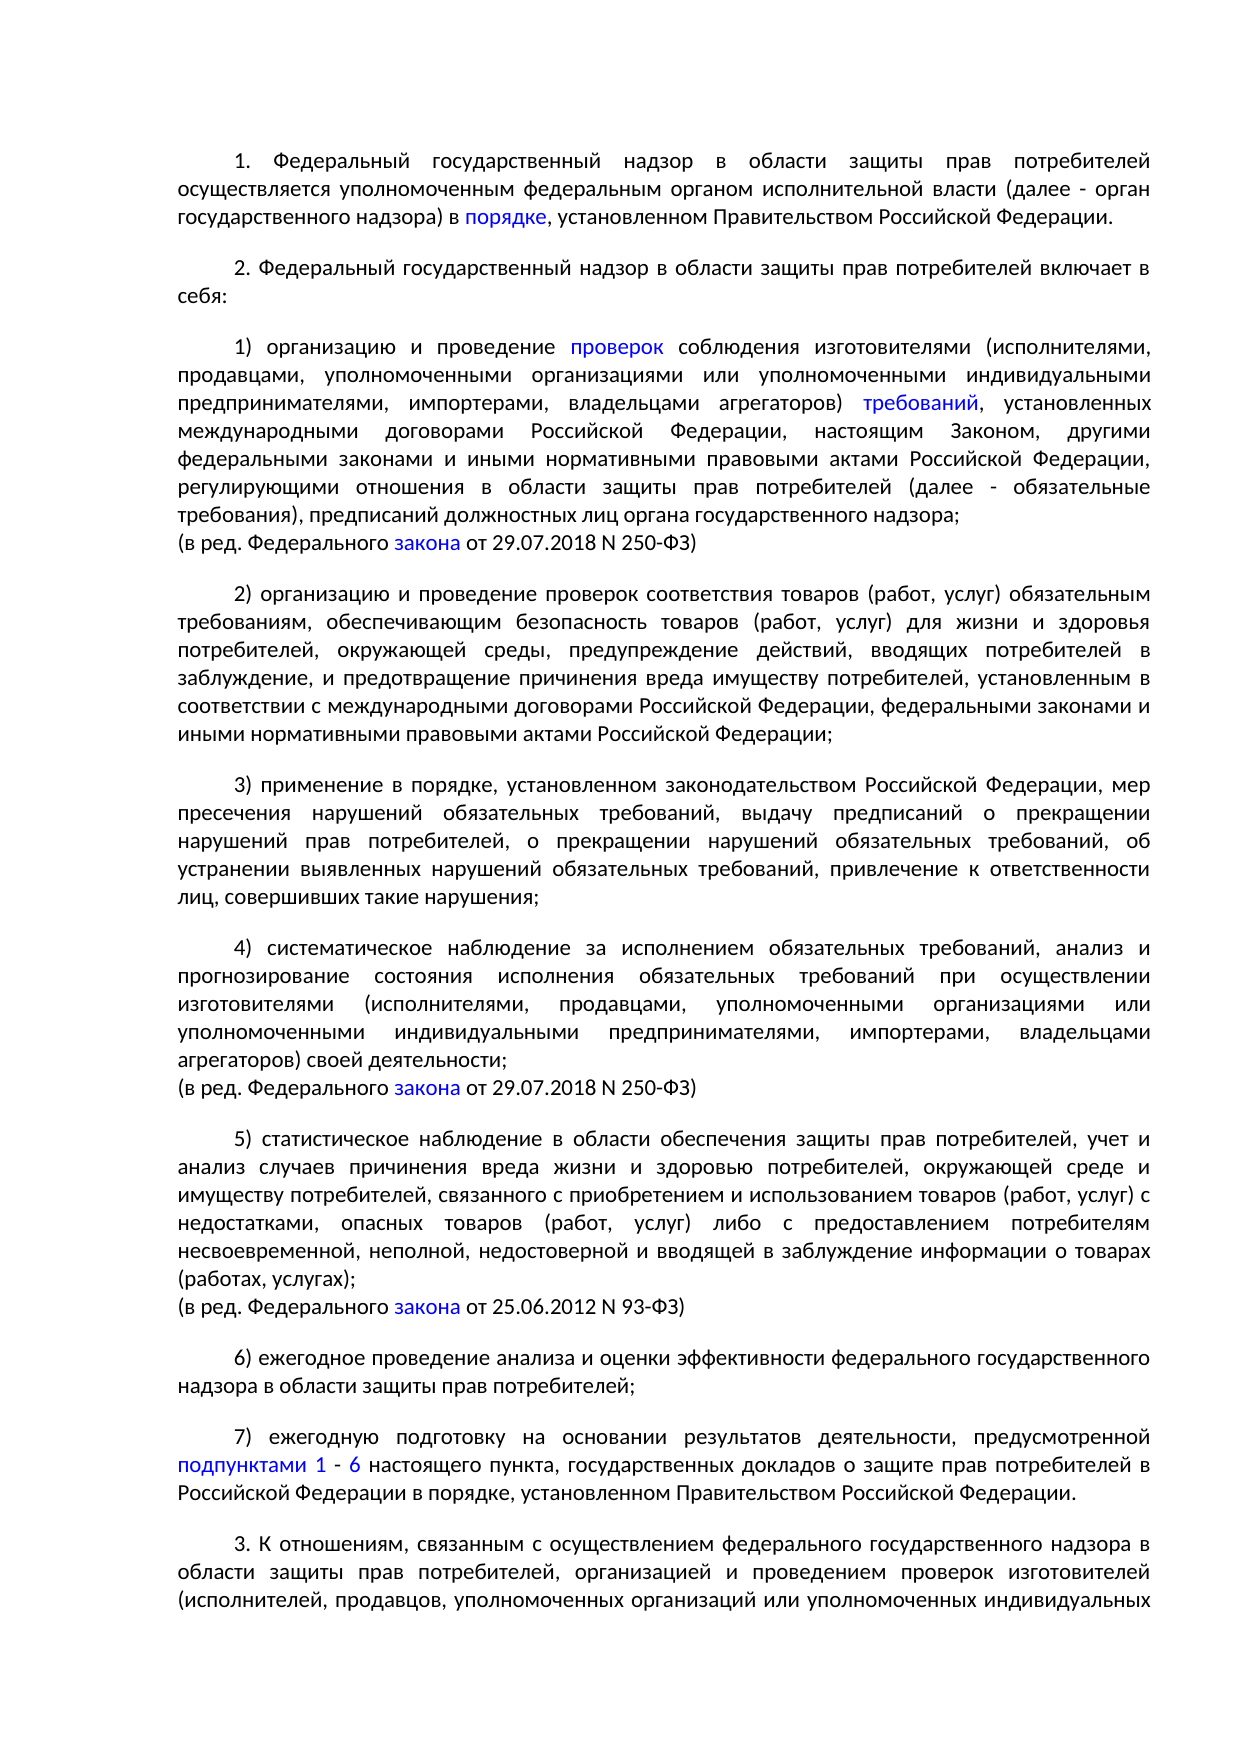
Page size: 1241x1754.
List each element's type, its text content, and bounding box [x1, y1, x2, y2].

text 5) статистическое наблюдение в области обеспечения защиты прав потребителей, учет и анализ случаев причинения вреда жизни и здоровью потребителей, окружающей среде и имуществу потребителей, связанного с приобретением и использованием товаров (работ, услуг) с недостатками, опасных товаров (работ, услуг) либо с предоставлением потребителям несвоевременной, неполной, недостоверной и вводящей в заблуждение информации о товарах (работах, услугах); [177, 1124, 1152, 1292]
text 3) применение в порядке, установленном законодательством Российской Федерации, мер пресечения нарушений обязательных требований, выдачу предписаний о прекращении нарушений прав потребителей, о прекращении нарушений обязательных требований, об устранении выявленных нарушений обязательных требований, привлечение к ответственности лиц, совершивших такие нарушения; [177, 770, 1152, 910]
text 1. Федеральный государственный надзор в области защиты прав потребителей осуществляется уполномоченным федеральным органом исполнительной власти (далее - орган государственного надзора) в порядке, установленном Правительством Российской Федерации. [177, 146, 1152, 230]
text 4) систематическое наблюдение за исполнением обязательных требований, анализ и прогнозирование состояния исполнения обязательных требований при осуществлении изготовителями (исполнителями, продавцами, уполномоченными организациями или уполномоченными индивидуальными предпринимателями, импортерами, владельцами агрегаторов) своей деятельности; [177, 933, 1152, 1073]
text (в ред. Федерального закона от 25.06.2012 N 93-ФЗ) [177, 1292, 1152, 1320]
text (в ред. Федерального закона от 29.07.2018 N 250-ФЗ) [177, 528, 1152, 556]
text (в ред. Федерального закона от 29.07.2018 N 250-ФЗ) [177, 1073, 1152, 1101]
text 1) организацию и проведение проверок соблюдения изготовителями (исполнителями, продавцами, уполномоченными организациями или уполномоченными индивидуальными предпринимателями, импортерами, владельцами агрегаторов) требований, установленных международными договорами Российской Федерации, настоящим Законом, другими федеральными законами и иными нормативными правовыми актами Российской Федерации, регулирующими отношения в области защиты прав потребителей (далее - обязательные требования), предписаний должностных лиц органа государственного надзора; [177, 332, 1152, 528]
text 7) ежегодную подготовку на основании результатов деятельности, предусмотренной подпунктами 1 - 6 настоящего пункта, государственных докладов о защите прав потребителей в Российской Федерации в порядке, установленном Правительством Российской Федерации. [177, 1422, 1152, 1506]
text 2) организацию и проведение проверок соответствия товаров (работ, услуг) обязательным требованиям, обеспечивающим безопасность товаров (работ, услуг) для жизни и здоровья потребителей, окружающей среды, предупреждение действий, вводящих потребителей в заблуждение, и предотвращение причинения вреда имуществу потребителей, установленным в соответствии с международными договорами Российской Федерации, федеральными законами и иными нормативными правовыми актами Российской Федерации; [177, 579, 1152, 747]
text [177, 1529, 1152, 1613]
text 2. Федеральный государственный надзор в области защиты прав потребителей включает в себя: [177, 253, 1152, 309]
text 6) ежегодное проведение анализа и оценки эффективности федерального государственного надзора в области защиты прав потребителей; [177, 1343, 1152, 1399]
